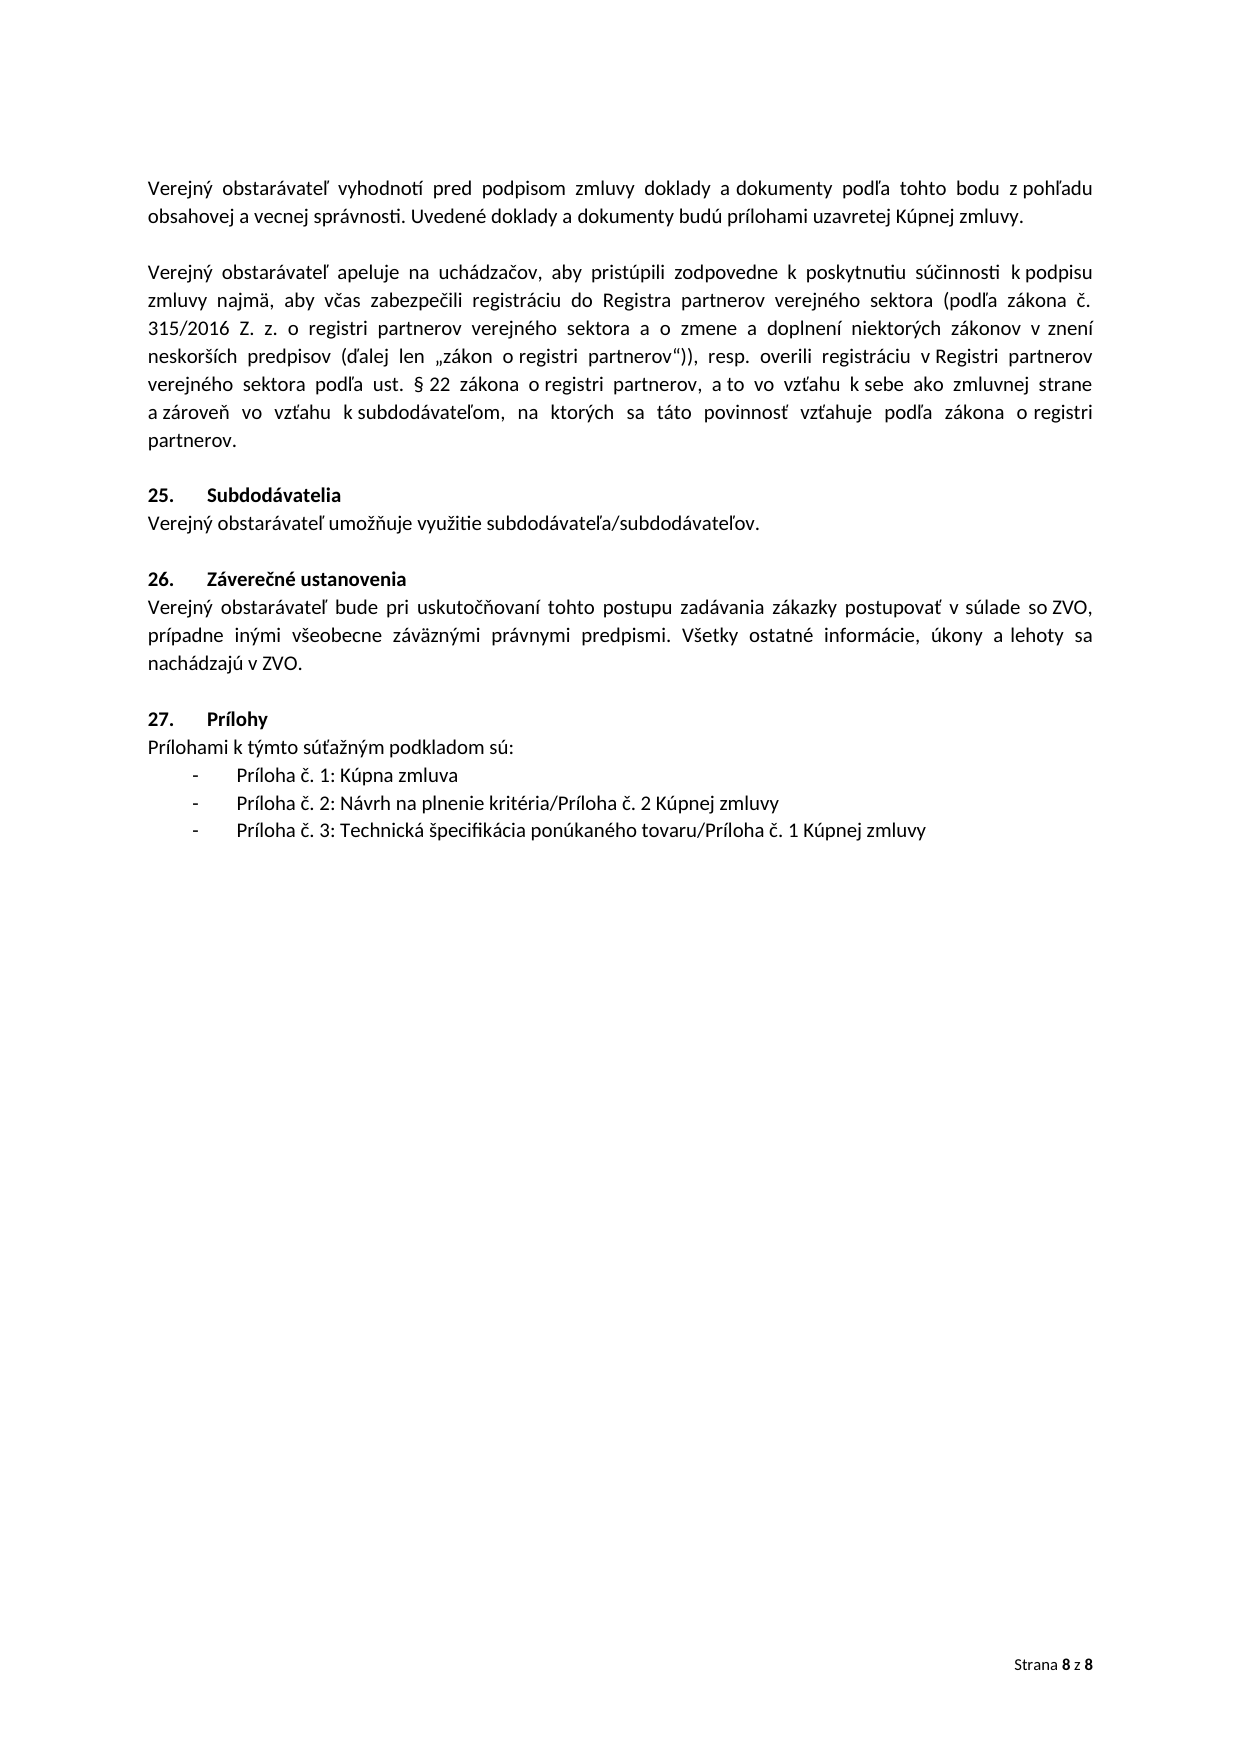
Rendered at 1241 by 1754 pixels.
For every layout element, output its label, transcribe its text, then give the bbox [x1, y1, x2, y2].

text Verejný obstarávateľ vyhodnotí pred podpisom zmluvy doklady a dokumenty podľa tohto bodu z pohľadu obsahovej a vecnej správnosti. Uvedené doklady a dokumenty budú prílohami uzavretej Kúpnej zmluvy. [148, 176, 1093, 229]
list Príloha č. 2: Návrh na plnenie kritéria/Príloha č. 2 Kúpnej zmluvy [148, 790, 1093, 815]
subtitle Záverečné ustanovenia [148, 566, 1093, 592]
text Prílohami k týmto súťažným podkladom sú: [148, 734, 1093, 759]
subtitle Prílohy [148, 706, 1093, 731]
list Príloha č. 1: Kúpna zmluva [148, 762, 1093, 787]
text Verejný obstarávateľ apeluje na uchádzačov, aby pristúpili zodpovedne k poskytnutiu súčinnosti k podpisu zmluvy najmä, aby včas zabezpečili registráciu do Registra partnerov verejného sektora (podľa zákona č. 315/2016 Z. z. o registri partnerov verejného sektora a o zmene a doplnení niektorých zákonov v znení neskorších predpisov (ďalej len „zákon o registri partnerov“)), resp. overili registráciu v Registri partnerov verejného sektora podľa ust. § 22 zákona o registri partnerov, a to vo vzťahu k sebe ako zmluvnej strane a zároveň vo vzťahu k subdodávateľom, na ktorých sa táto povinnosť vzťahuje podľa zákona o registri partnerov. [148, 259, 1093, 452]
text Verejný obstarávateľ umožňuje využitie subdodávateľa/subdodávateľov. [148, 511, 1093, 536]
subtitle Subdodávatelia [148, 483, 1093, 508]
text Verejný obstarávateľ bude pri uskutočňovaní tohto postupu zadávania zákazky postupovať v súlade so ZVO, prípadne inými všeobecne záväznými právnymi predpismi. Všetky ostatné informácie, úkony a lehoty sa nachádzajú v ZVO. [148, 594, 1093, 676]
list Príloha č. 3: Technická špecifikácia ponúkaného tovaru/Príloha č. 1 Kúpnej zmluvy [148, 818, 1093, 843]
